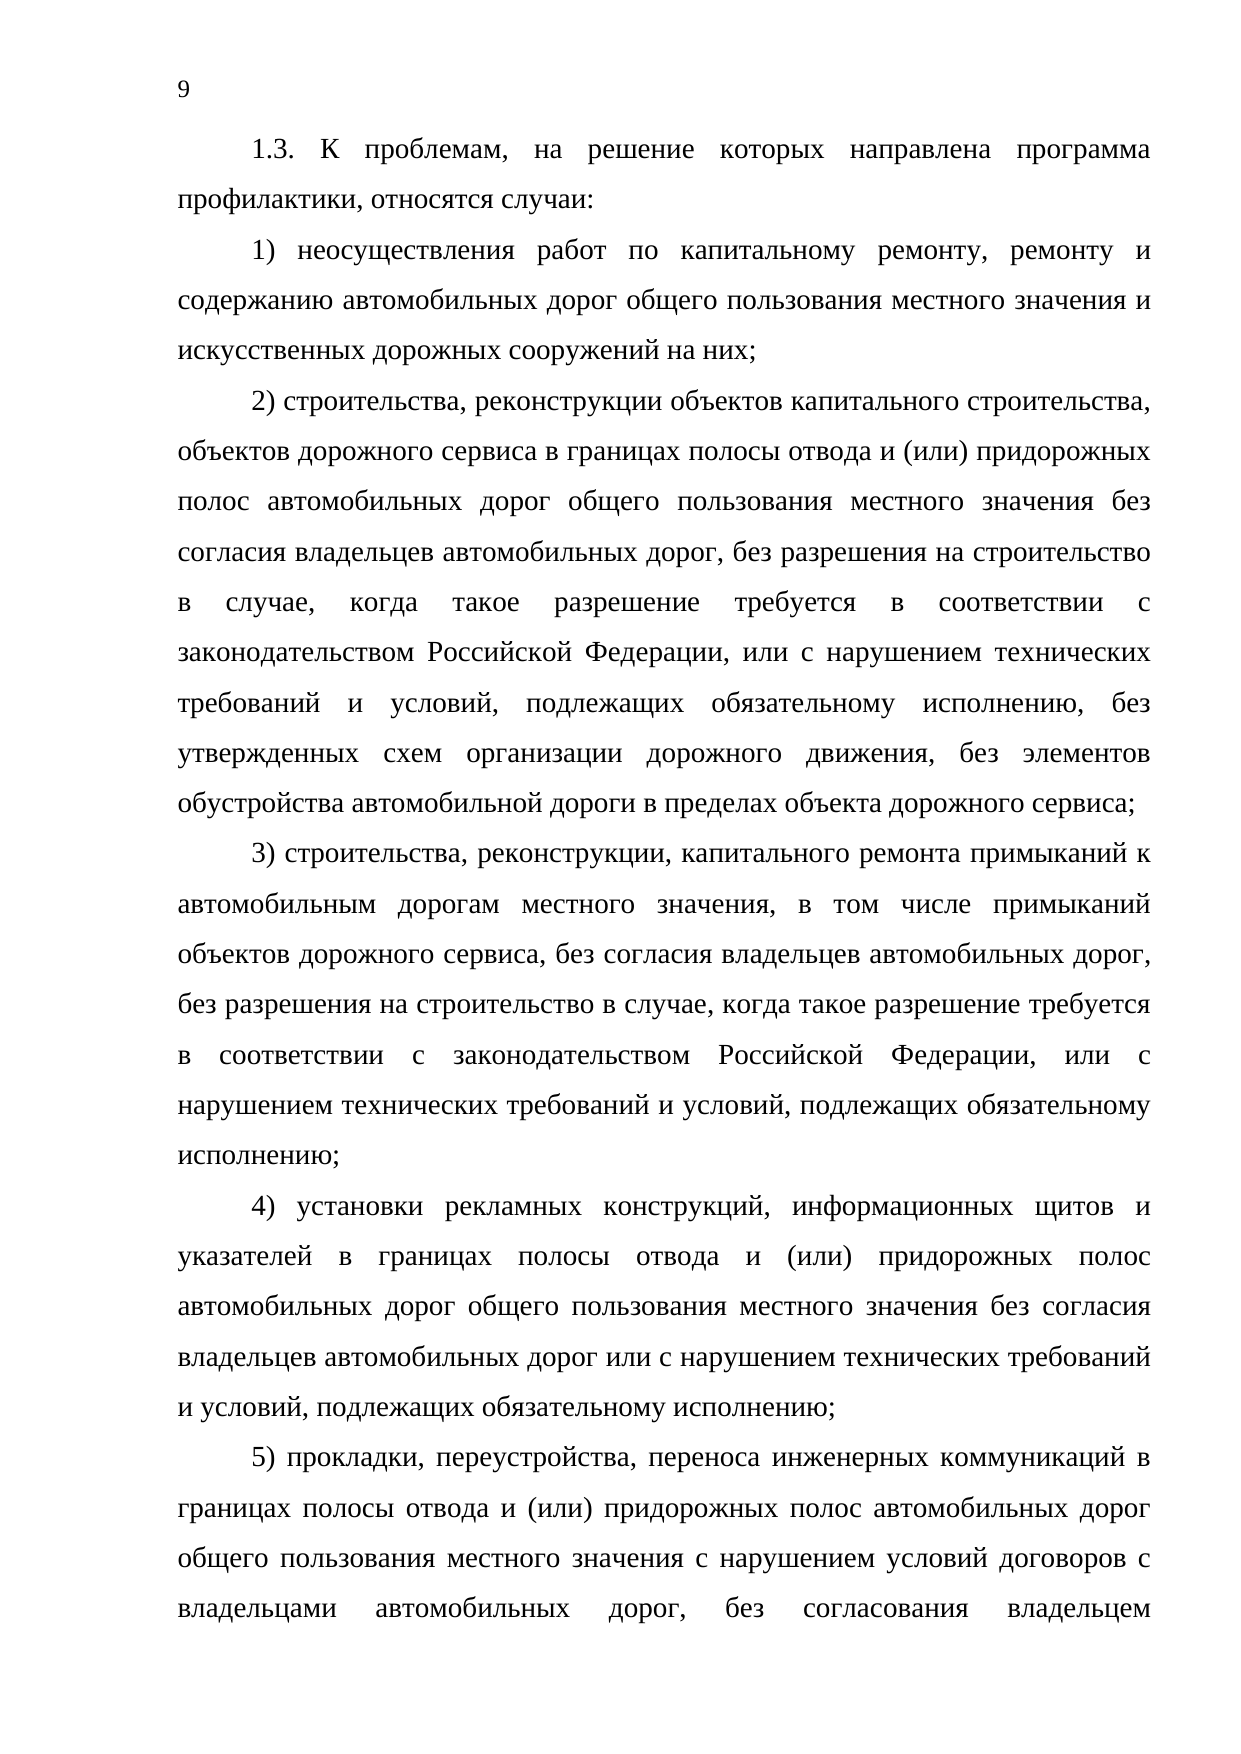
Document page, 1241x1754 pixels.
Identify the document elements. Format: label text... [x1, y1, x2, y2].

text 4) установки рекламных конструкций, информационных щитов и указателей в границах полосы отвода и (или) придорожных полос автомобильных дорог общего пользования местного значения без согласия владельцев автомобильных дорог или с нарушением технических требований и условий, подлежащих обязательному исполнению; [177, 1188, 1152, 1423]
text 1) неосуществления работ по капитальному ремонту, ремонту и содержанию автомобильных дорог общего пользования местного значения и искусственных дорожных сооружений на них; [177, 232, 1152, 366]
text 2) строительства, реконструкции объектов капитального строительства, объектов дорожного сервиса в границах полосы отвода и (или) придорожных полос автомобильных дорог общего пользования местного значения без согласия владельцев автомобильных дорог, без разрешения на строительство в случае, когда такое разрешение требуется в соответствии с законодательством Российской Федерации, или с нарушением технических требований и условий, подлежащих обязательному исполнению, без утвержденных схем организации дорожного движения, без элементов обустройства автомобильной дороги в пределах объекта дорожного сервиса; [177, 383, 1152, 819]
text 3) строительства, реконструкции, капитального ремонта примыканий к автомобильным дорогам местного значения, в том числе примыканий объектов дорожного сервиса, без согласия владельцев автомобильных дорог, без разрешения на строительство в случае, когда такое разрешение требуется в соответствии с законодательством Российской Федерации, или с нарушением технических требований и условий, подлежащих обязательному исполнению; [177, 836, 1152, 1171]
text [177, 1439, 1152, 1624]
text 1.3. К проблемам, на решение которых направлена программа профилактики, относятся случаи: [177, 131, 1152, 215]
